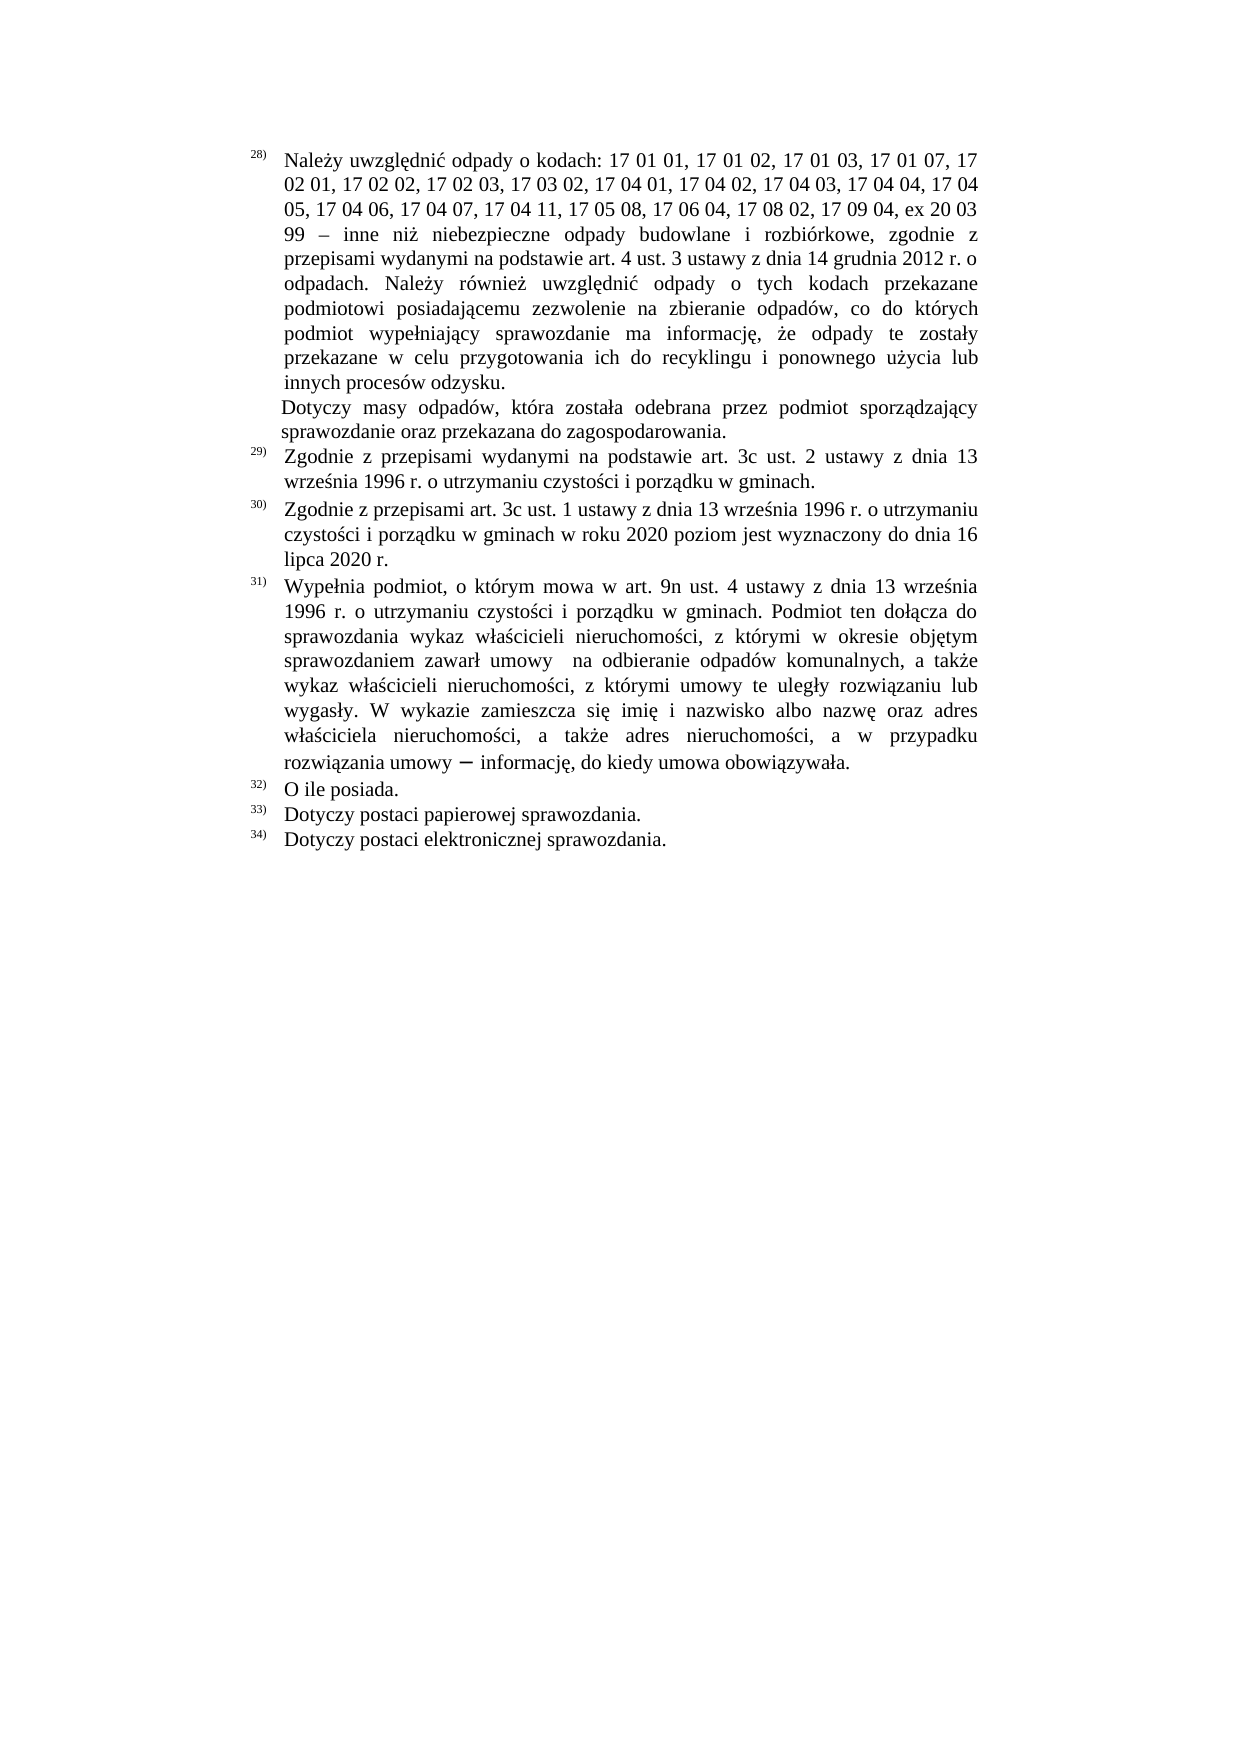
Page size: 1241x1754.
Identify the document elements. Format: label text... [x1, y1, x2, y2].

text Dotyczy masy odpadów, która została odebrana przez podmiot sporządzający sprawozdanie oraz przekazana do zagospodarowania. [281, 395, 979, 443]
list Zgodnie z przepisami wydanymi na podstawie art. 3c ust. 2 ustawy z dnia 13 września 1996 r. o utrzymaniu czystości i porządku w gminach. [250, 444, 979, 493]
list Zgodnie z przepisami art. 3c ust. 1 ustawy z dnia 13 września 1996 r. o utrzymaniu czystości i porządku w gminach w roku 2020 poziom jest wyznaczony do dnia 16 lipca 2020 r. [250, 497, 979, 571]
list Wypełnia podmiot, o którym mowa w art. 9n ust. 4 ustawy z dnia 13 września 1996 r. o utrzymaniu czystości i porządku w gminach. Podmiot ten dołącza do sprawozdania wykaz właścicieli nieruchomości, z którymi w okresie objętym sprawozdaniem zawarł umowy na odbieranie odpadów komunalnych, a także wykaz właścicieli nieruchomości, z którymi umowy te uległy rozwiązaniu lub wygasły. W wykazie zamieszcza się imię i nazwisko albo nazwę oraz adres właściciela nieruchomości, a także adres nieruchomości, a w przypadku rozwiązania umowy − informację, do kiedy umowa obowiązywała. [250, 574, 979, 776]
list Dotyczy postaci papierowej sprawozdania. [250, 802, 979, 826]
list Należy uwzględnić odpady o kodach: 17 01 01, 17 01 02, 17 01 03, 17 01 07, 17 02 01, 17 02 02, 17 02 03, 17 03 02, 17 04 01, 17 04 02, 17 04 03, 17 04 04, 17 04 05, 17 04 06, 17 04 07, 17 04 11, 17 05 08, 17 06 04, 17 08 02, 17 09 04, ex 20 03 99 – inne niż niebezpieczne odpady budowlane i rozbiórkowe, zgodnie z przepisami wydanymi na podstawie art. 4 ust. 3 ustawy z dnia 14 grudnia 2012 r. o odpadach. Należy również uwzględnić odpady o tych kodach przekazane podmiotowi posiadającemu zezwolenie na zbieranie odpadów, co do których podmiot wypełniający sprawozdanie ma informację, że odpady te zostały przekazane w celu przygotowania ich do recyklingu i ponownego użycia lub innych procesów odzysku. [250, 148, 979, 394]
list Dotyczy postaci elektronicznej sprawozdania. [250, 827, 979, 851]
list O ile posiada. [250, 777, 979, 801]
